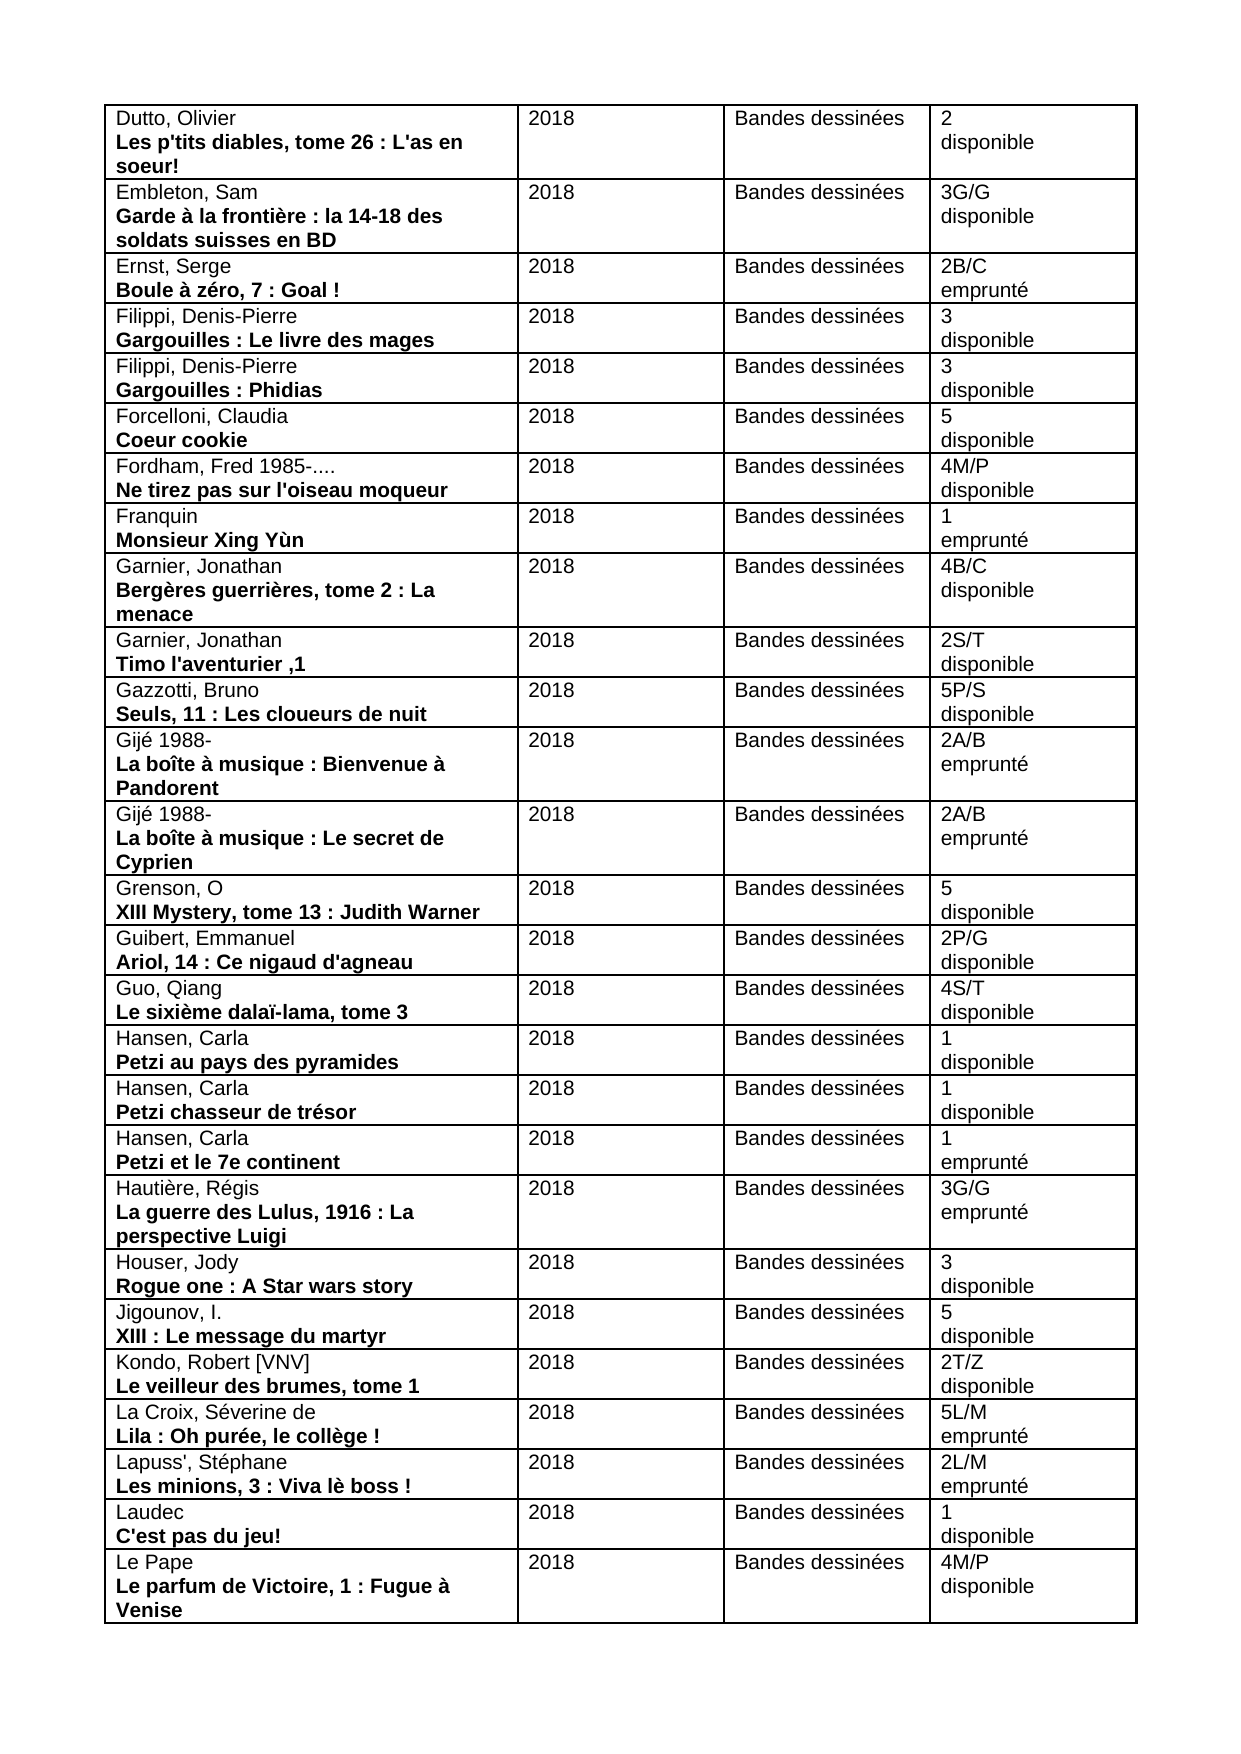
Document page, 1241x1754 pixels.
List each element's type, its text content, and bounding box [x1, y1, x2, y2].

table_cell 2018 [519, 106, 723, 178]
table_cell Bandes dessinées [725, 454, 929, 502]
table_cell Bandes dessinées [725, 504, 929, 552]
table_cell Garnier, Jonathan Bergères guerrières, tome 2 : La menace [106, 554, 517, 626]
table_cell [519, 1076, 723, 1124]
table_cell Bandes dessinées [725, 254, 929, 302]
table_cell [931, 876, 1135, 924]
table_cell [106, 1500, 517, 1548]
table_cell Bandes dessinées [725, 678, 929, 726]
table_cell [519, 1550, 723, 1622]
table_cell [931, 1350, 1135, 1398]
table_cell 2018 [519, 254, 723, 302]
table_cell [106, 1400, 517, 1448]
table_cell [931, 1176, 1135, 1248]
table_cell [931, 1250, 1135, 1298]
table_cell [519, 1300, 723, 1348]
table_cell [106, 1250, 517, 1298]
table_cell 2018 [519, 876, 723, 924]
table_cell 2018 [519, 454, 723, 502]
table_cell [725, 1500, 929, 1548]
table_cell 2A/B emprunté [931, 728, 1135, 800]
table_cell Bandes dessinées [725, 304, 929, 352]
table_cell Grenson, O XIII Mystery, tome 13 : Judith Warner [106, 876, 517, 924]
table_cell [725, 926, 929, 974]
table_cell 5P/S disponible [931, 678, 1135, 726]
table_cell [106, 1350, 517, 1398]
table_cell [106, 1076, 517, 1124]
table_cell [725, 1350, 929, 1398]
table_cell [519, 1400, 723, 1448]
table_cell 2A/B emprunté [931, 802, 1135, 874]
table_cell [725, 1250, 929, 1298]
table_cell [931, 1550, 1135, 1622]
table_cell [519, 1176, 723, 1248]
table_cell 3 disponible [931, 304, 1135, 352]
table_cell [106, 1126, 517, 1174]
table_cell Bandes dessinées [725, 404, 929, 452]
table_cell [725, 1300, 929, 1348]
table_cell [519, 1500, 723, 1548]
table_cell 5 disponible [931, 404, 1135, 452]
table_cell 2018 [519, 504, 723, 552]
table_cell Bandes dessinées [725, 106, 929, 178]
table_cell 4B/C disponible [931, 554, 1135, 626]
table_cell 2018 [519, 678, 723, 726]
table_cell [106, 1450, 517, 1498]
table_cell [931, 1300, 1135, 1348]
table_cell 3 disponible [931, 354, 1135, 402]
table_cell 4M/P disponible [931, 454, 1135, 502]
table_cell Bandes dessinées [725, 354, 929, 402]
table_cell Embleton, Sam Garde à la frontière : la 14-18 des soldats suisses en BD [106, 180, 517, 252]
table_cell 2018 [519, 554, 723, 626]
table_cell Bandes dessinées [725, 554, 929, 626]
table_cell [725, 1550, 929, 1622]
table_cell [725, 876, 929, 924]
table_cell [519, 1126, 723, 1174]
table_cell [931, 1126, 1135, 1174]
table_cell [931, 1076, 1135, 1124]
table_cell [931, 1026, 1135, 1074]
table_cell Dutto, Olivier Les p'tits diables, tome 26 : L'as en soeur! [106, 106, 517, 178]
table_cell 2018 [519, 802, 723, 874]
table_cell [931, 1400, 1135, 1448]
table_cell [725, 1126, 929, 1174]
table_cell 3G/G disponible [931, 180, 1135, 252]
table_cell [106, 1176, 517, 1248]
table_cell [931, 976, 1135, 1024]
table_cell 2018 [519, 628, 723, 676]
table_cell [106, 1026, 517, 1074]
table_cell 2018 [519, 728, 723, 800]
table_cell Bandes dessinées [725, 728, 929, 800]
table_cell 2018 [519, 354, 723, 402]
table_cell Ernst, Serge Boule à zéro, 7 : Goal ! [106, 254, 517, 302]
table_cell Bandes dessinées [725, 802, 929, 874]
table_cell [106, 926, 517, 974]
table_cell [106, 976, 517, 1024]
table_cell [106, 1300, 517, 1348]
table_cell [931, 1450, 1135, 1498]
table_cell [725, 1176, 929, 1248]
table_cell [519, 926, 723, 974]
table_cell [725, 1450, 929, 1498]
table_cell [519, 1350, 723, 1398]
table_cell Filippi, Denis-Pierre Gargouilles : Phidias [106, 354, 517, 402]
table_cell Gijé 1988- La boîte à musique : Le secret de Cyprien [106, 802, 517, 874]
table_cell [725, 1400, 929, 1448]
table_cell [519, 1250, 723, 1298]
table_cell 2S/T disponible [931, 628, 1135, 676]
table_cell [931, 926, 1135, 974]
table_cell 2 disponible [931, 106, 1135, 178]
table_cell Filippi, Denis-Pierre Gargouilles : Le livre des mages [106, 304, 517, 352]
table_cell Forcelloni, Claudia Coeur cookie [106, 404, 517, 452]
table_cell Gazzotti, Bruno Seuls, 11 : Les cloueurs de nuit [106, 678, 517, 726]
table_cell 2018 [519, 180, 723, 252]
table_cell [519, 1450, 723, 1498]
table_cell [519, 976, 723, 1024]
table_cell Bandes dessinées [725, 180, 929, 252]
table_cell Garnier, Jonathan Timo l'aventurier ,1 [106, 628, 517, 676]
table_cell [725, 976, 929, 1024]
table_cell 2B/C emprunté [931, 254, 1135, 302]
table_cell Fordham, Fred 1985-.... Ne tirez pas sur l'oiseau moqueur [106, 454, 517, 502]
table_cell Franquin Monsieur Xing Yùn [106, 504, 517, 552]
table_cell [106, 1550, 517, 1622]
table_cell 1 emprunté [931, 504, 1135, 552]
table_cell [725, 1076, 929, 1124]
table_cell 2018 [519, 404, 723, 452]
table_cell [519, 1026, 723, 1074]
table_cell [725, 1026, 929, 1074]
table_cell Bandes dessinées [725, 628, 929, 676]
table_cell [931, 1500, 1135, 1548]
table_cell Gijé 1988- La boîte à musique : Bienvenue à Pandorent [106, 728, 517, 800]
table_cell 2018 [519, 304, 723, 352]
